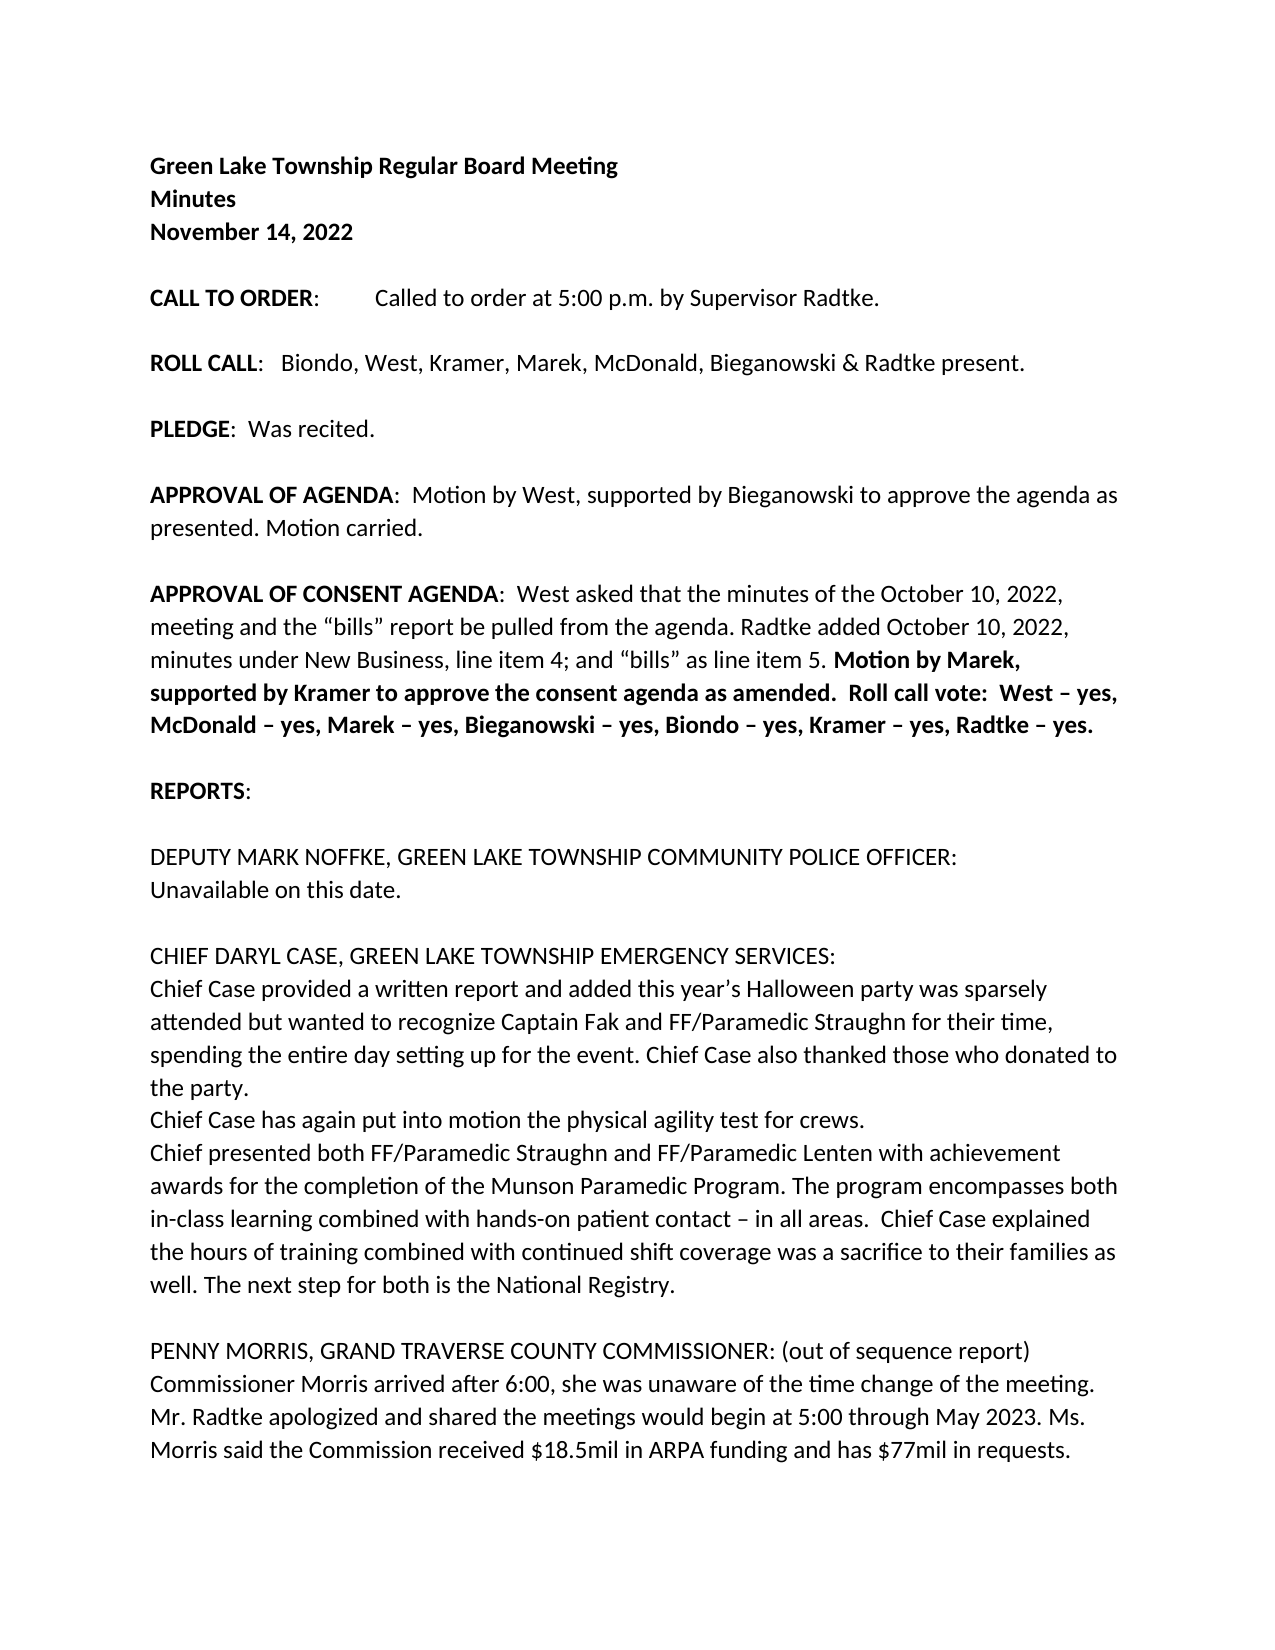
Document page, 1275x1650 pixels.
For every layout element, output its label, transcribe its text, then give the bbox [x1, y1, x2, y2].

text Chief Case provided a written report and added this year’s Halloween party was sparsely attended but wanted to recognize Captain Fak and FF/Paramedic Straughn for their time, spending the entire day setting up for the event. Chief Case also thanked those who donated to the party. [150, 973, 1125, 1102]
text REPORTS: [150, 775, 1125, 806]
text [150, 1368, 1125, 1464]
text ROLL CALL: Biondo, West, Kramer, Marek, McDonald, Bieganowski & Radtke present. [150, 347, 1125, 378]
text Chief presented both FF/Paramedic Straughn and FF/Paramedic Lenten with achievement awards for the completion of the Munson Paramedic Program. The program encompasses both in-class learning combined with hands-on patient contact – in all areas. Chief Case explained the hours of training combined with continued shift coverage was a sacrifice to their families as well. The next step for both is the National Registry. [150, 1137, 1125, 1300]
text Minutes [150, 183, 1125, 213]
text PLEDGE: Was recited. [150, 413, 1125, 444]
text November 14, 2022 [150, 216, 1125, 246]
text Unavailable on this date. [150, 874, 1125, 905]
text DEPUTY MARK NOFFKE, GREEN LAKE TOWNSHIP COMMUNITY POLICE OFFICER: [150, 841, 1125, 872]
text Chief Case has again put into motion the physical agility test for crews. [150, 1104, 1125, 1135]
text CHIEF DARYL CASE, GREEN LAKE TOWNSHIP EMERGENCY SERVICES: [150, 940, 1125, 971]
text APPROVAL OF AGENDA: Motion by West, supported by Bieganowski to approve the agenda as presented. Motion carried. [150, 479, 1125, 543]
text APPROVAL OF CONSENT AGENDA: West asked that the minutes of the October 10, 2022, meeting and the “bills” report be pulled from the agenda. Radtke added October 10, 2022, minutes under New Business, line item 4; and “bills” as line item 5. Motion by Marek, supported by Kramer to approve the consent agenda as amended. Roll call vote: West – yes, McDonald – yes, Marek – yes, Bieganowski – yes, Biondo – yes, Kramer – yes, Radtke – yes. [150, 578, 1125, 740]
text CALL TO ORDER: Called to order at 5:00 p.m. by Supervisor Radtke. [150, 282, 1125, 312]
text Green Lake Township Regular Board Meeting [150, 150, 1125, 181]
text PENNY MORRIS, GRAND TRAVERSE COUNTY COMMISSIONER: (out of sequence report) [150, 1335, 1125, 1366]
